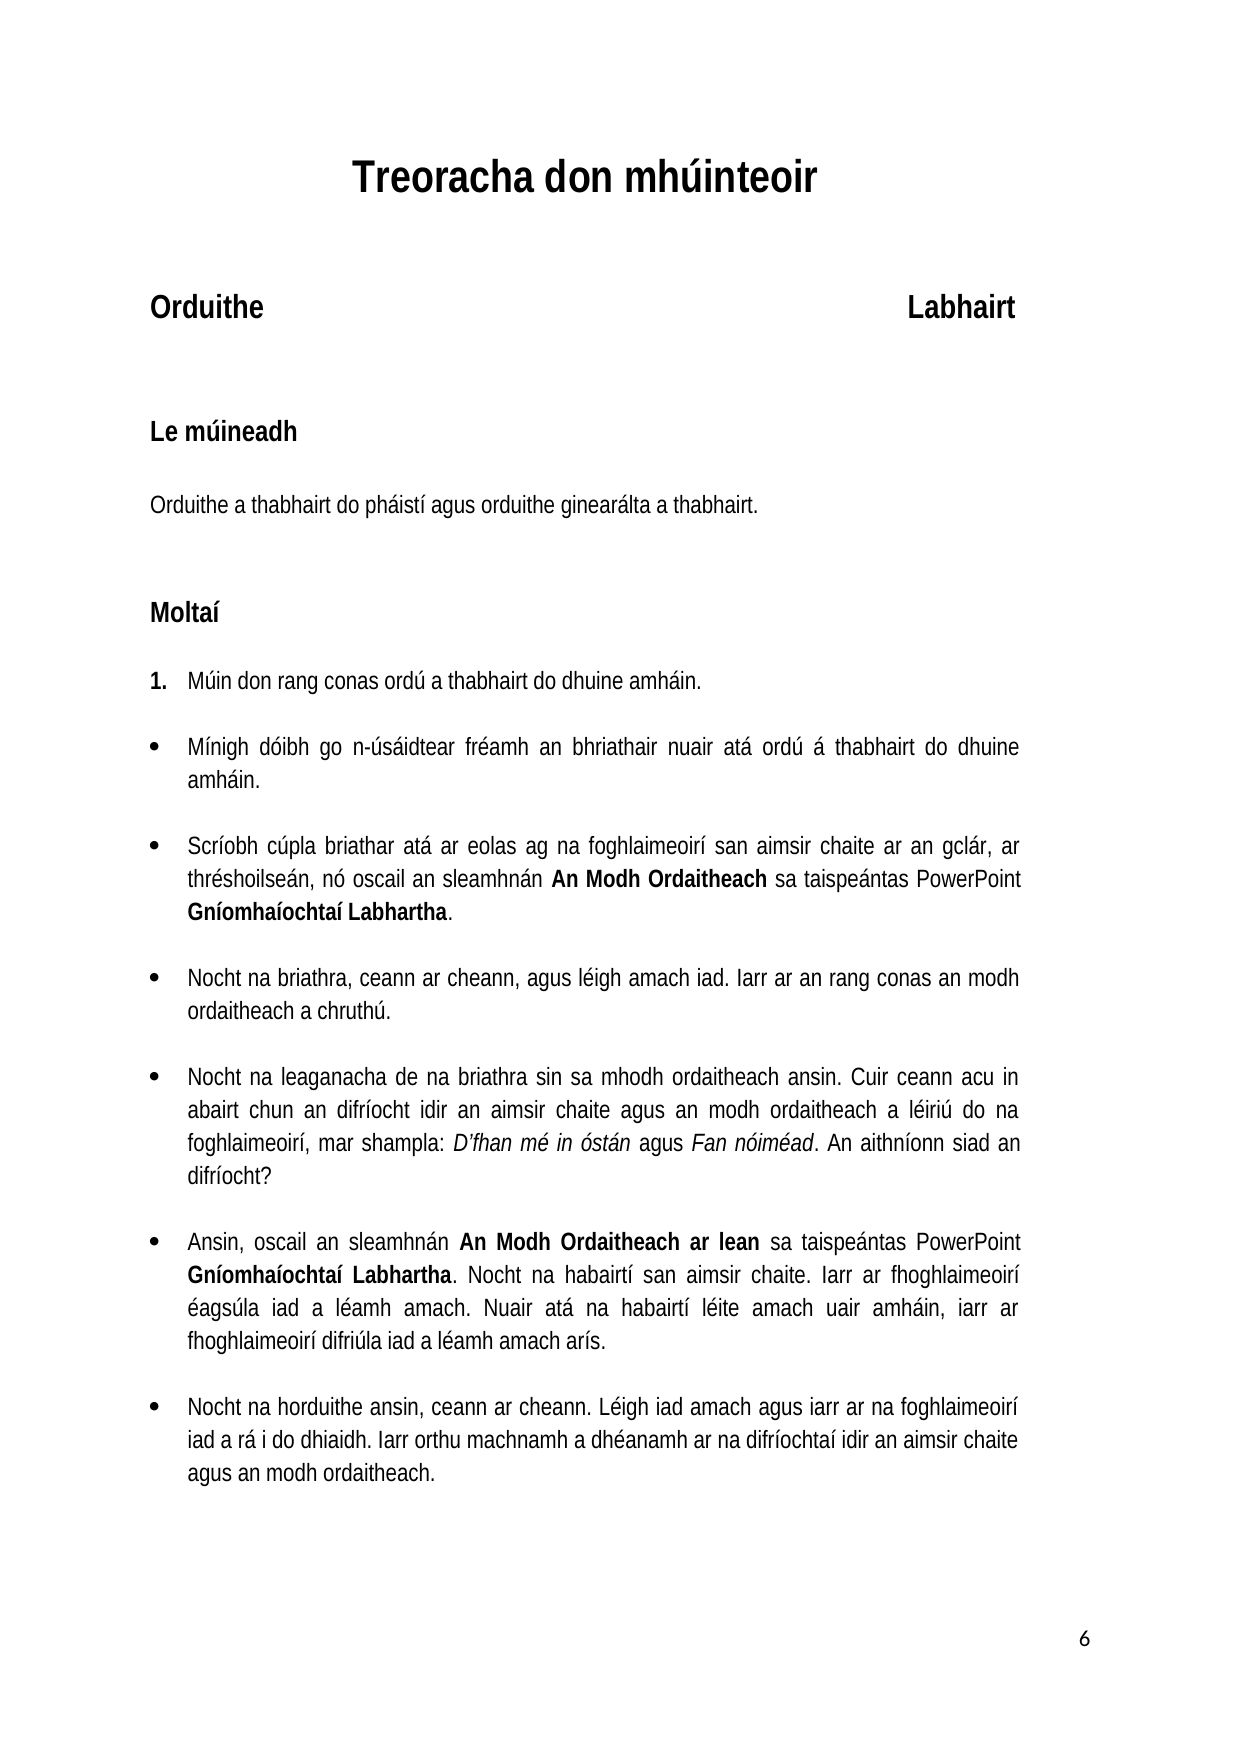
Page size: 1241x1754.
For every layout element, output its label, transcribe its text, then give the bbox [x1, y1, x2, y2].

list Múin don rang conas ordú a thabhairt do dhuine amháin. [150, 666, 1021, 695]
list Scríobh cúpla briathar atá ar eolas ag na foghlaimeoirí san aimsir chaite ar an gclár, ar thréshoilseán, nó oscail an sleamhnán An Modh Ordaitheach sa taispeántas PowerPoint Gníomhaíochtaí Labhartha. [150, 831, 1021, 926]
list Nocht na leaganacha de na briathra sin sa mhodh ordaitheach ansin. Cuir ceann acu in abairt chun an difríocht idir an aimsir chaite agus an modh ordaitheach a léiriú do na foghlaimeoirí, mar shampla: D’fhan mé in óstán agus Fan nóiméad. An aithníonn siad an difríocht? [150, 1062, 1021, 1189]
text Orduithe Labhairt [150, 287, 1021, 326]
list Nocht na horduithe ansin, ceann ar cheann. Léigh iad amach agus iarr ar na foghlaimeoirí iad a rá i do dhiaidh. Iarr orthu machnamh a dhéanamh ar na difríochtaí idir an aimsir chaite agus an modh ordaitheach. [150, 1391, 1021, 1486]
text Moltaí [150, 595, 1021, 628]
text Le múineadh [150, 414, 1021, 447]
text Orduithe a thabhairt do pháistí agus orduithe ginearálta a thabhairt. [150, 491, 1021, 519]
list Nocht na briathra, ceann ar cheann, agus léigh amach iad. Iarr ar an rang conas an modh ordaitheach a chruthú. [150, 963, 1021, 1025]
list Mínigh dóibh go n-úsáidtear fréamh an bhriathair nuair atá ordú á thabhairt do dhuine amháin. [150, 732, 1021, 794]
text Treoracha don mhúinteoir [150, 150, 1021, 203]
list Ansin, oscail an sleamhnán An Modh Ordaitheach ar lean sa taispeántas PowerPoint Gníomhaíochtaí Labhartha. Nocht na habairtí san aimsir chaite. Iarr ar fhoghlaimeoirí éagsúla iad a léamh amach. Nuair atá na habairtí léite amach uair amháin, iarr ar fhoghlaimeoirí difriúla iad a léamh amach arís. [150, 1227, 1021, 1354]
